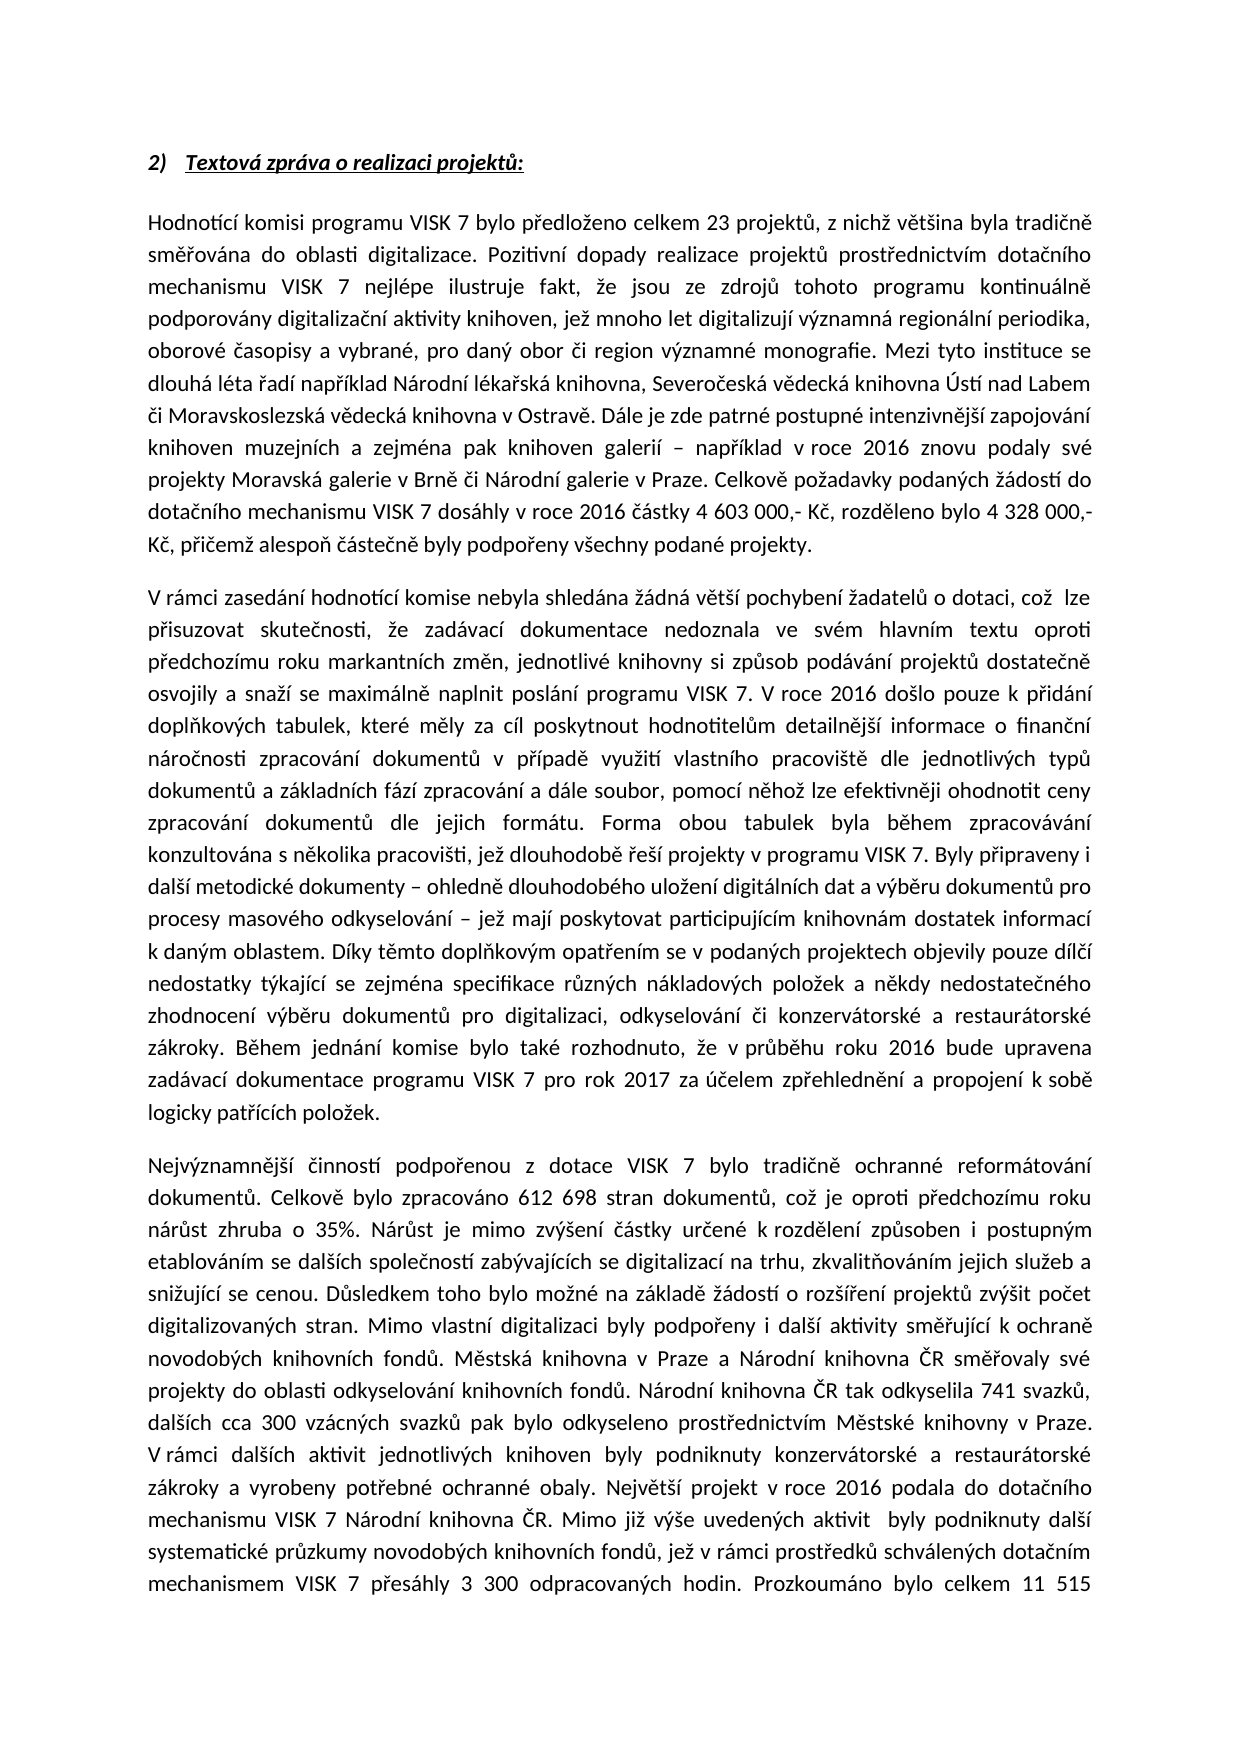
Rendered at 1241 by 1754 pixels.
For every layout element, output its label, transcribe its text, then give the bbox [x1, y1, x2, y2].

text V rámci zasedání hodnotící komise nebyla shledána žádná větší pochybení žadatelů o dotaci, což lze přisuzovat skutečnosti, že zadávací dokumentace nedoznala ve svém hlavním textu oproti předchozímu roku markantních změn, jednotlivé knihovny si způsob podávání projektů dostatečně osvojily a snaží se maximálně naplnit poslání programu VISK 7. V roce 2016 došlo pouze k přidání doplňkových tabulek, které měly za cíl poskytnout hodnotitelům detailnější informace o finanční náročnosti zpracování dokumentů v případě využití vlastního pracoviště dle jednotlivých typů dokumentů a základních fází zpracování a dále soubor, pomocí něhož lze efektivněji ohodnotit ceny zpracování dokumentů dle jejich formátu. Forma obou tabulek byla během zpracovávání konzultována s několika pracovišti, jež dlouhodobě řeší projekty v programu VISK 7. Byly připraveny i další metodické dokumenty – ohledně dlouhodobého uložení digitálních dat a výběru dokumentů pro procesy masového odkyselování – jež mají poskytovat participujícím knihovnám dostatek informací k daným oblastem. Díky těmto doplňkovým opatřením se v podaných projektech objevily pouze dílčí nedostatky týkající se zejména specifikace různých nákladových položek a někdy nedostatečného zhodnocení výběru dokumentů pro digitalizaci, odkyselování či konzervátorské a restaurátorské zákroky. Během jednání komise bylo také rozhodnuto, že v průběhu roku 2016 bude upravena zadávací dokumentace programu VISK 7 pro rok 2017 za účelem zpřehlednění a propojení k sobě logicky patřících položek. [148, 583, 1093, 1126]
text Hodnotící komisi programu VISK 7 bylo předloženo celkem 23 projektů, z nichž většina byla tradičně směřována do oblasti digitalizace. Pozitivní dopady realizace projektů prostřednictvím dotačního mechanismu VISK 7 nejlépe ilustruje fakt, že jsou ze zdrojů tohoto programu kontinuálně podporovány digitalizační aktivity knihoven, jež mnoho let digitalizují významná regionální periodika, oborové časopisy a vybrané, pro daný obor či region významné monografie. Mezi tyto instituce se dlouhá léta řadí například Národní lékařská knihovna, Severočeská vědecká knihovna Ústí nad Labem či Moravskoslezská vědecká knihovna v Ostravě. Dále je zde patrné postupné intenzivnější zapojování knihoven muzejních a zejména pak knihoven galerií – například v roce 2016 znovu podaly své projekty Moravská galerie v Brně či Národní galerie v Praze. Celkově požadavky podaných žádostí do dotačního mechanismu VISK 7 dosáhly v roce 2016 částky 4 603 000,- Kč, rozděleno bylo 4 328 000,- Kč, přičemž alespoň částečně byly podpořeny všechny podané projekty. [148, 208, 1093, 558]
list Textová zpráva o realizaci projektů: [148, 148, 1093, 176]
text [148, 1151, 1093, 1597]
